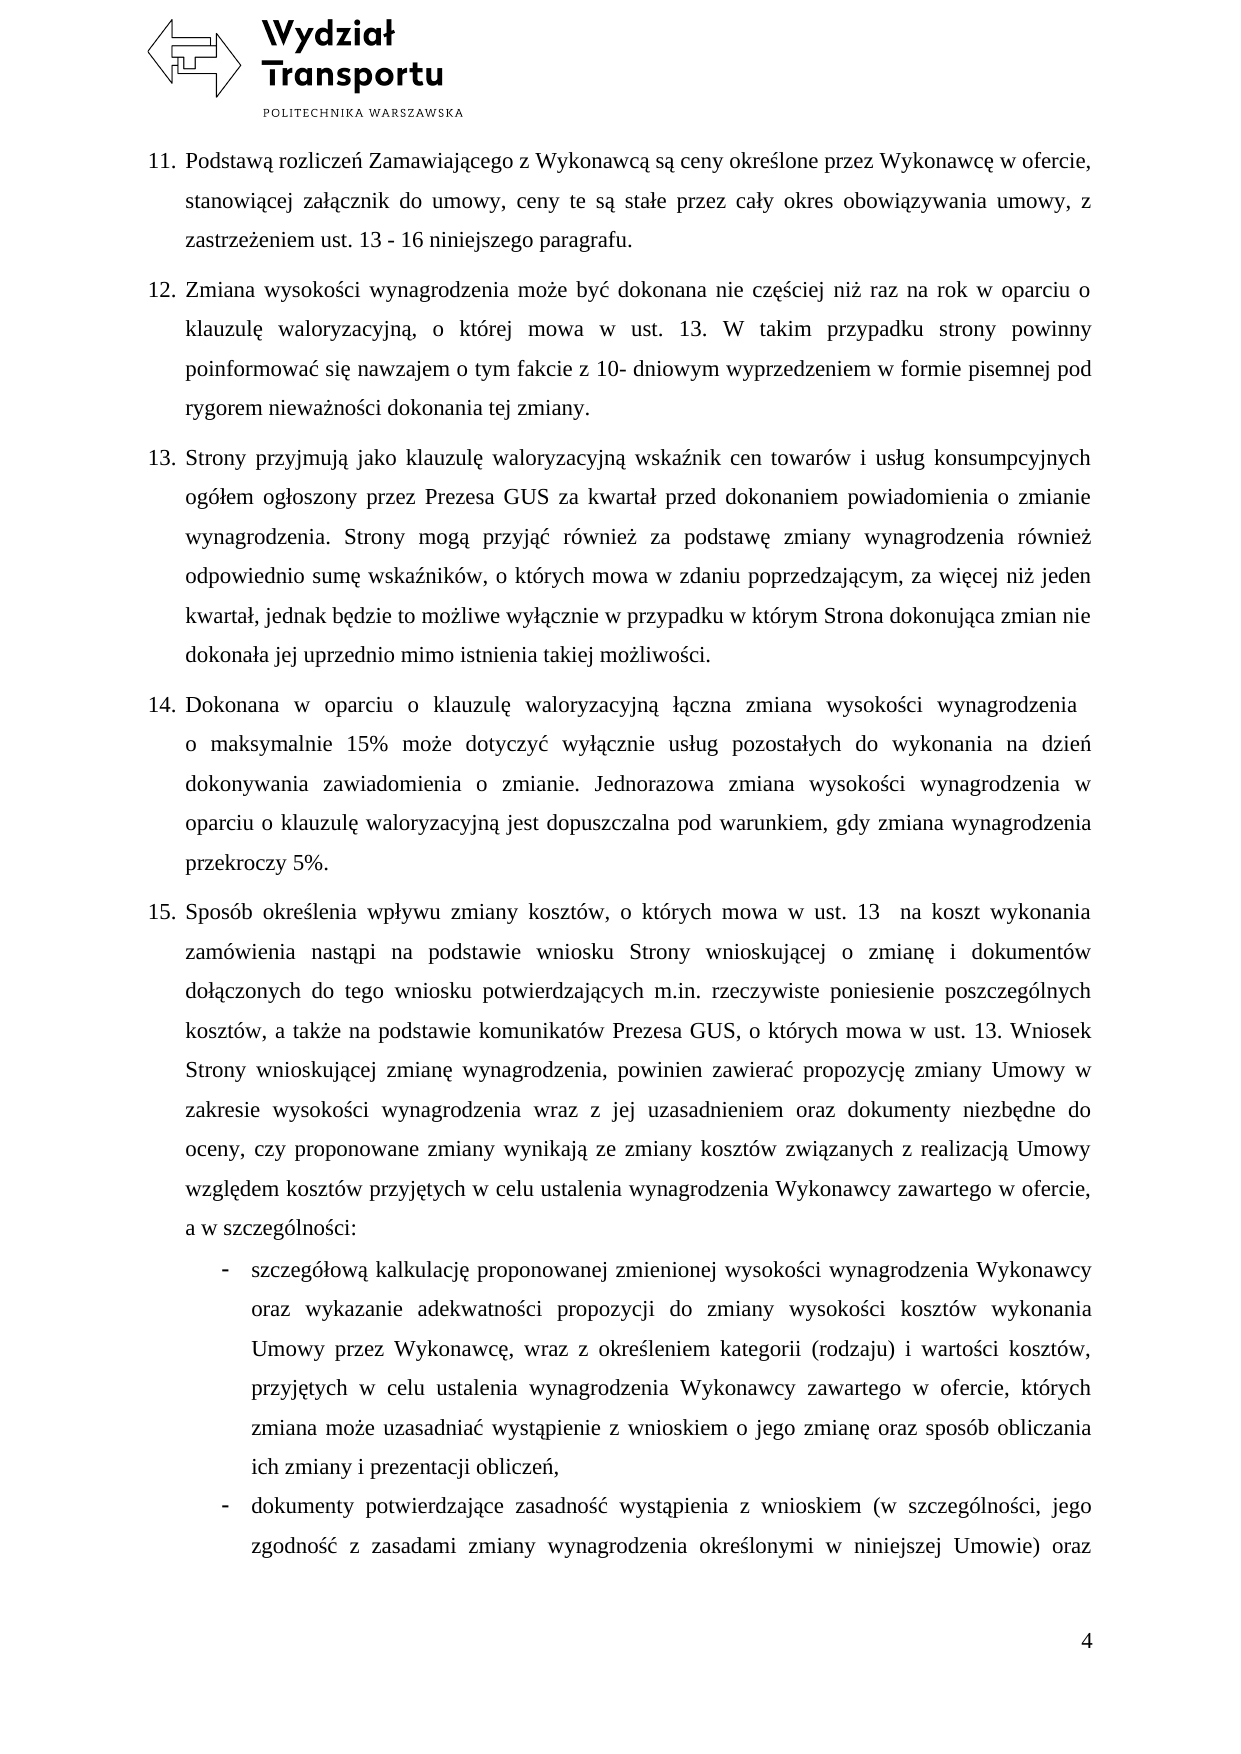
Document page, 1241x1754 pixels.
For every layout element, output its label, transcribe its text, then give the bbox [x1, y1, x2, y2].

list Sposób określenia wpływu zmiany kosztów, o których mowa w ust. 13 na koszt wykonania zamówienia nastąpi na podstawie wniosku Strony wnioskującej o zmianę i dokumentów dołączonych do tego wniosku potwierdzających m.in. rzeczywiste poniesienie poszczególnych kosztów, a także na podstawie komunikatów Prezesa GUS, o których mowa w ust. 13. Wniosek Strony wnioskującej zmianę wynagrodzenia, powinien zawierać propozycję zmiany Umowy w zakresie wysokości wynagrodzenia wraz z jej uzasadnieniem oraz dokumenty niezbędne do oceny, czy proponowane zmiany wynikają ze zmiany kosztów związanych z realizacją Umowy względem kosztów przyjętych w celu ustalenia wynagrodzenia Wykonawcy zawartego w ofercie, a w szczególności: [148, 898, 1093, 1240]
list Podstawą rozliczeń Zamawiającego z Wykonawcą są ceny określone przez Wykonawcę w ofercie, stanowiącej załącznik do umowy, ceny te są stałe przez cały okres obowiązywania umowy, z zastrzeżeniem ust. 13 - 16 niniejszego paragrafu. [148, 148, 1093, 253]
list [221, 1492, 1093, 1558]
list Strony przyjmują jako klauzulę waloryzacyjną wskaźnik cen towarów i usług konsumpcyjnych ogółem ogłoszony przez Prezesa GUS za kwartał przed dokonaniem powiadomienia o zmianie wynagrodzenia. Strony mogą przyjąć również za podstawę zmiany wynagrodzenia również odpowiednio sumę wskaźników, o których mowa w zdaniu poprzedzającym, za więcej niż jeden kwartał, jednak będzie to możliwe wyłącznie w przypadku w którym Strona dokonująca zmian nie dokonała jej uprzednio mimo istnienia takiej możliwości. [148, 444, 1093, 668]
list Zmiana wysokości wynagrodzenia może być dokonana nie częściej niż raz na rok w oparciu o klauzulę waloryzacyjną, o której mowa w ust. 13. W takim przypadku strony powinny poinformować się nawzajem o tym fakcie z 10- dniowym wyprzedzeniem w formie pisemnej pod rygorem nieważności dokonania tej zmiany. [148, 276, 1093, 421]
list szczegółową kalkulację proponowanej zmienionej wysokości wynagrodzenia Wykonawcy oraz wykazanie adekwatności propozycji do zmiany wysokości kosztów wykonania Umowy przez Wykonawcę, wraz z określeniem kategorii (rodzaju) i wartości kosztów, przyjętych w celu ustalenia wynagrodzenia Wykonawcy zawartego w ofercie, których zmiana może uzasadniać wystąpienie z wnioskiem o jego zmianę oraz sposób obliczania ich zmiany i prezentacji obliczeń, [221, 1256, 1093, 1479]
list Dokonana w oparciu o klauzulę waloryzacyjną łączna zmiana wysokości wynagrodzenia o maksymalnie 15% może dotyczyć wyłącznie usług pozostałych do wykonania na dzień dokonywania zawiadomienia o zmianie. Jednorazowa zmiana wysokości wynagrodzenia w oparciu o klauzulę waloryzacyjną jest dopuszczalna pod warunkiem, gdy zmiana wynagrodzenia przekroczy 5%. [148, 691, 1093, 875]
